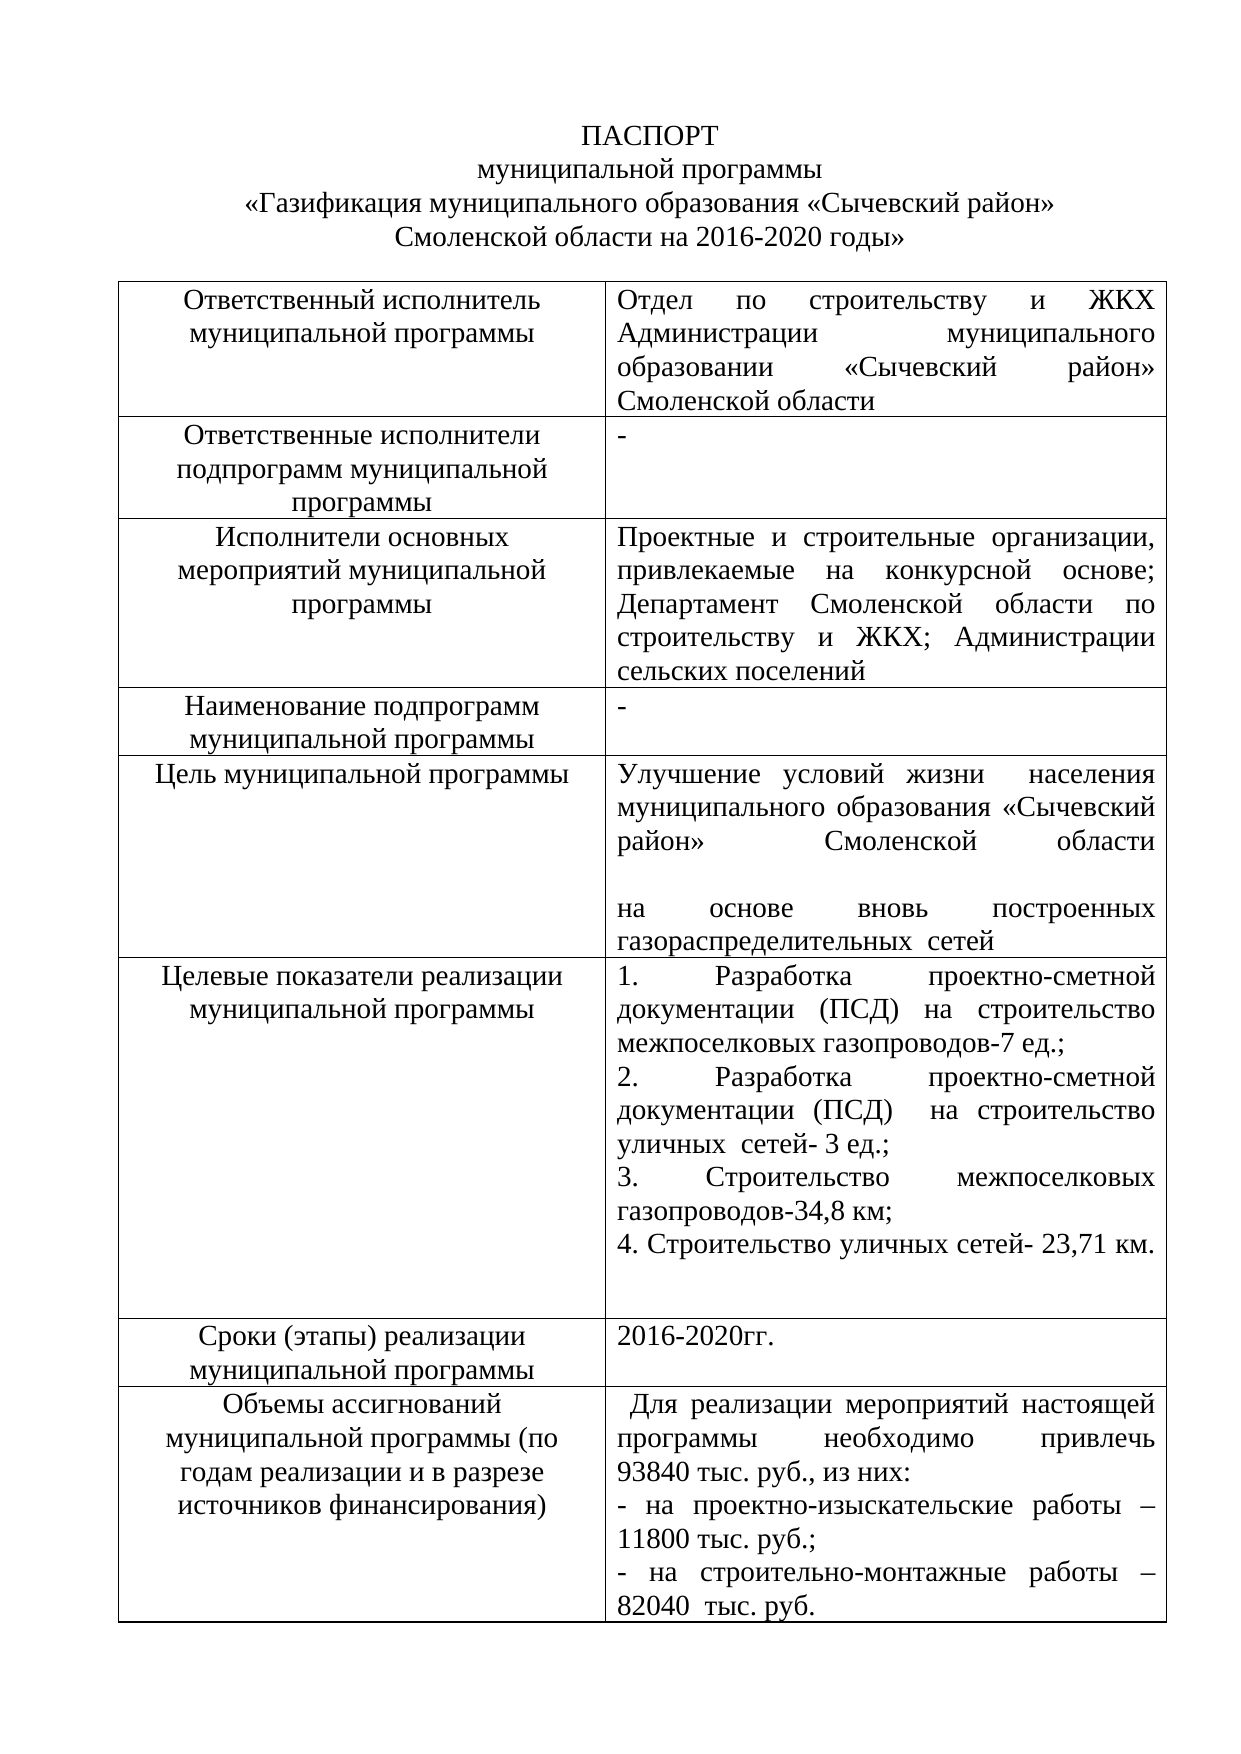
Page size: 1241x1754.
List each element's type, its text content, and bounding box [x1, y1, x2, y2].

table_cell Цель муниципальной программы [119, 756, 605, 957]
table_cell Сроки (этапы) реализации муниципальной программы [119, 1319, 605, 1386]
table_cell 1. Разработка проектно-сметной документации (ПСД) на строительство межпоселковых газопроводов-7 ед.; 2. Разработка проектно-сметной документации (ПСД) на строительство уличных сетей- 3 ед.; 3. Строительство межпоселковых газопроводов-34,8 км; 4. Строительство уличных сетей- 23,71 км. [606, 958, 1166, 1317]
table_cell Исполнители основных мероприятий муниципальной программы [119, 519, 605, 687]
table_cell - [606, 417, 1166, 518]
table_cell - [606, 688, 1166, 755]
table_header Ответственный исполнитель муниципальной программы [119, 282, 605, 416]
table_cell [119, 1387, 605, 1621]
table_cell Наименование подпрограмм муниципальной программы [119, 688, 605, 755]
text ПАСПОРТ [118, 118, 1181, 152]
table_cell 2016-2020гг. [606, 1319, 1166, 1386]
text муниципальной программы [118, 152, 1181, 185]
table_cell Улучшение условий жизни населения муниципального образования «Сычевский район» Смоленской области на основе вновь построенных газораспределительных сетей [606, 756, 1166, 957]
table_header Отдел по строительству и ЖКХ Администрации муниципального образовании «Сычевский район» Смоленской области [606, 282, 1166, 416]
table_cell Целевые показатели реализации муниципальной программы [119, 958, 605, 1317]
text «Газификация муниципального образования «Сычевский район» [118, 185, 1181, 219]
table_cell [606, 1387, 1166, 1621]
text Смоленской области на 2016-2020 годы» [118, 219, 1181, 252]
table_cell Ответственные исполнители подпрограмм муниципальной программы [119, 417, 605, 518]
table_cell Проектные и строительные организации, привлекаемые на конкурсной основе; Департамент Смоленской области по строительству и ЖКХ; Администрации сельских поселений [606, 519, 1166, 687]
